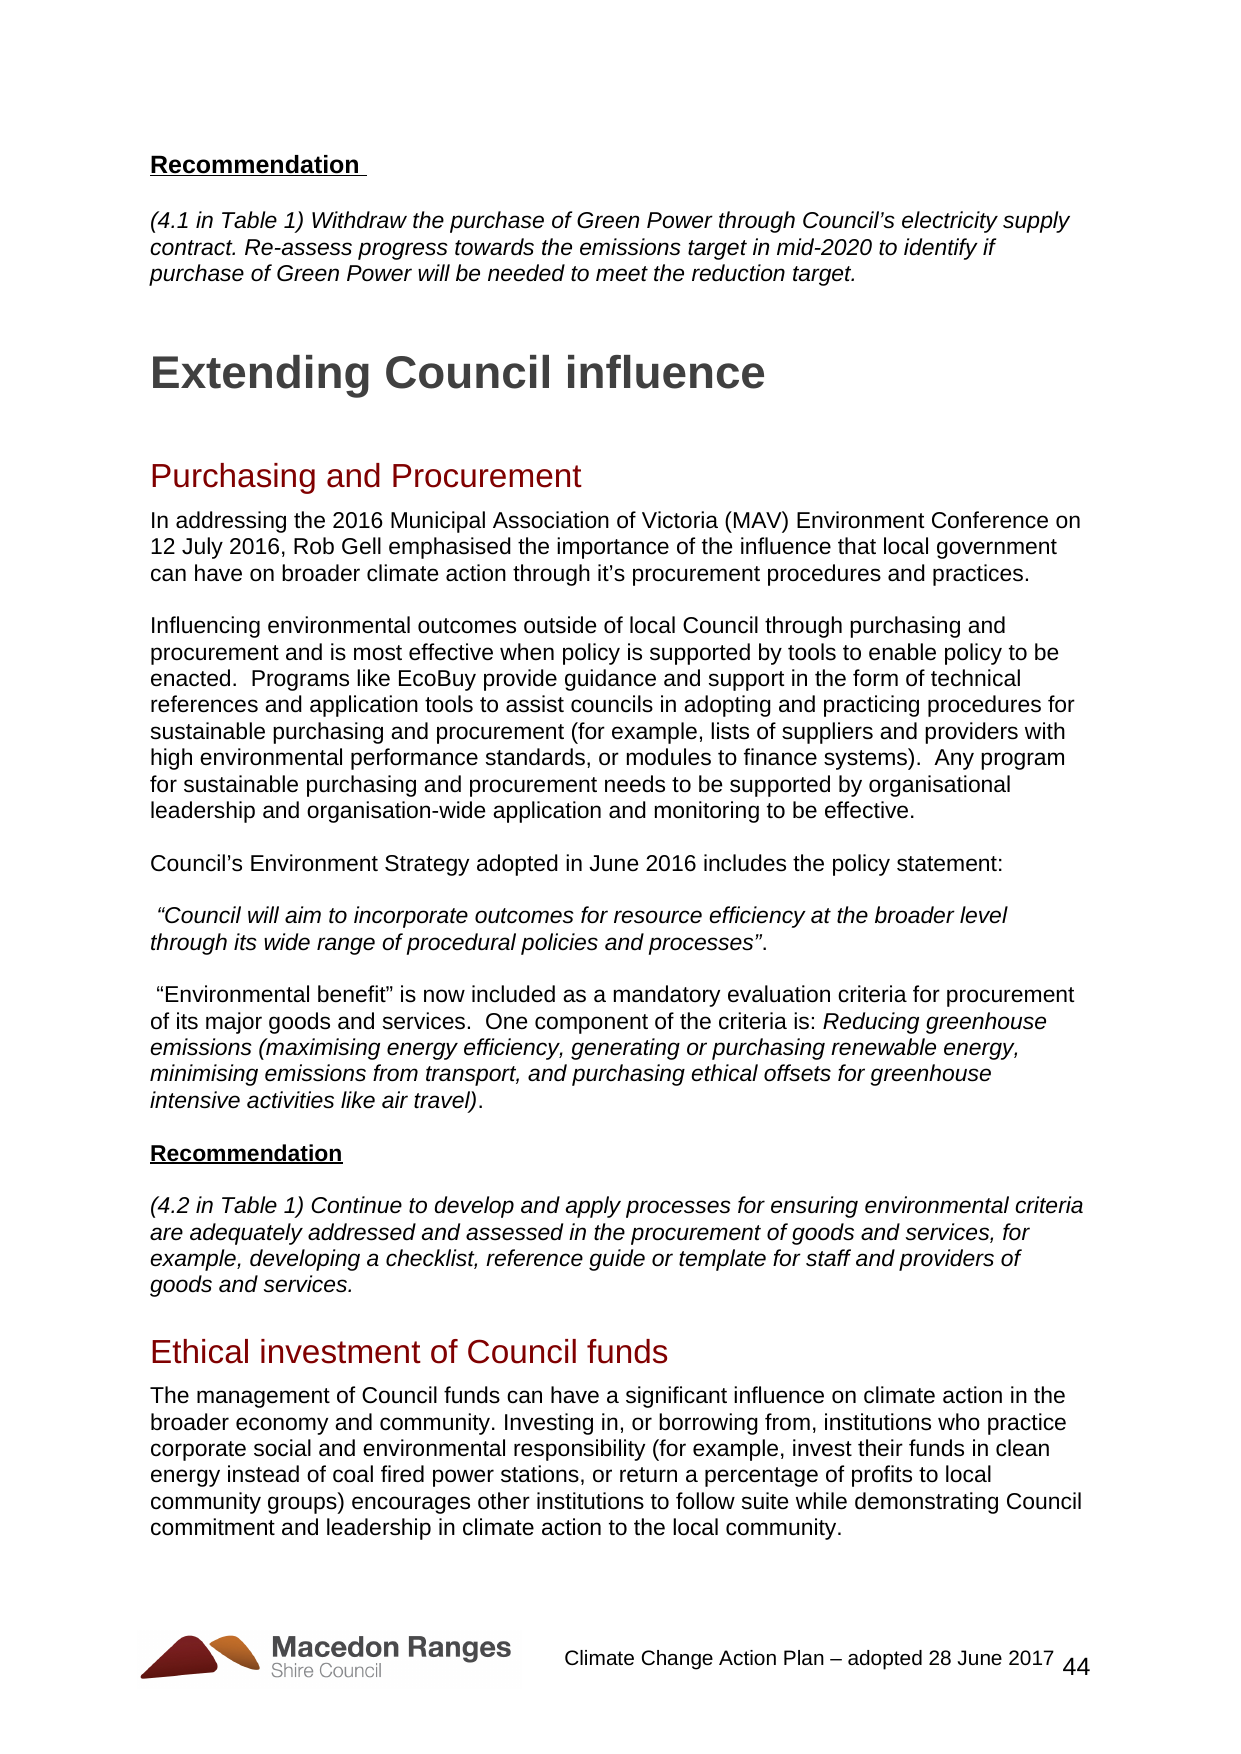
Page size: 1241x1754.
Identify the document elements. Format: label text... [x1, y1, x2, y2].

text Recommendation [150, 1139, 1090, 1166]
text (4.2 in Table 1) Continue to develop and apply processes for ensuring environmental criteria are adequately addressed and assessed in the procurement of goods and services, for example, developing a checklist, reference guide or template for staff and providers of goods and services. [150, 1192, 1090, 1298]
text In addressing the 2016 Municipal Association of Victoria (MAV) Environment Conference on 12 July 2016, Rob Gell emphasised the importance of the influence that local government can have on broader climate action through it’s procurement procedures and practices. [150, 507, 1090, 586]
text Influencing environmental outcomes outside of local Council through purchasing and procurement and is most effective when policy is supported by tools to enable policy to be enacted. Programs like EcoBuy provide guidance and support in the form of technical references and application tools to assist councils in adopting and practicing procedures for sustainable purchasing and procurement (for example, lists of suppliers and providers with high environmental performance standards, or modules to finance systems). Any program for sustainable purchasing and procurement needs to be supported by organisational leadership and organisation-wide application and monitoring to be effective. [150, 612, 1090, 823]
text “Council will aim to incorporate outcomes for resource efficiency at the broader level through its wide range of procedural policies and processes”. [150, 902, 1090, 955]
text Recommendation [150, 150, 1090, 179]
text “Environmental benefit” is now included as a mandatory evaluation criteria for procurement of its major goods and services. One component of the criteria is: Reducing greenhouse emissions (maximising energy efficiency, generating or purchasing renewable energy, minimising emissions from transport, and purchasing ethical offsets for greenhouse intensive activities like air travel). [150, 981, 1090, 1113]
picture [635, 692, 1241, 1049]
text The management of Council funds can have a significant influence on climate action in the broader economy and community. Investing in, or borrowing from, institutions who practice corporate social and environmental responsibility (for example, invest their funds in clean energy instead of coal fired power stations, or return a percentage of profits to local community groups) encourages other institutions to follow suite while demonstrating Council commitment and leadership in climate action to the local community. [150, 1382, 1090, 1540]
picture [136, 1630, 523, 1689]
subtitle Purchasing and Procurement [150, 461, 1090, 494]
text (4.1 in Table 1) Withdraw the purchase of Green Power through Council’s electricity supply contract. Re-assess progress towards the emissions target in mid-2020 to identify if purchase of Green Power will be needed to meet the reduction target. [150, 207, 1090, 287]
subtitle Extending Council influence [150, 349, 1090, 399]
subtitle Ethical investment of Council funds [150, 1336, 1090, 1370]
text Council’s Environment Strategy adopted in June 2016 includes the policy statement: [150, 849, 1090, 876]
